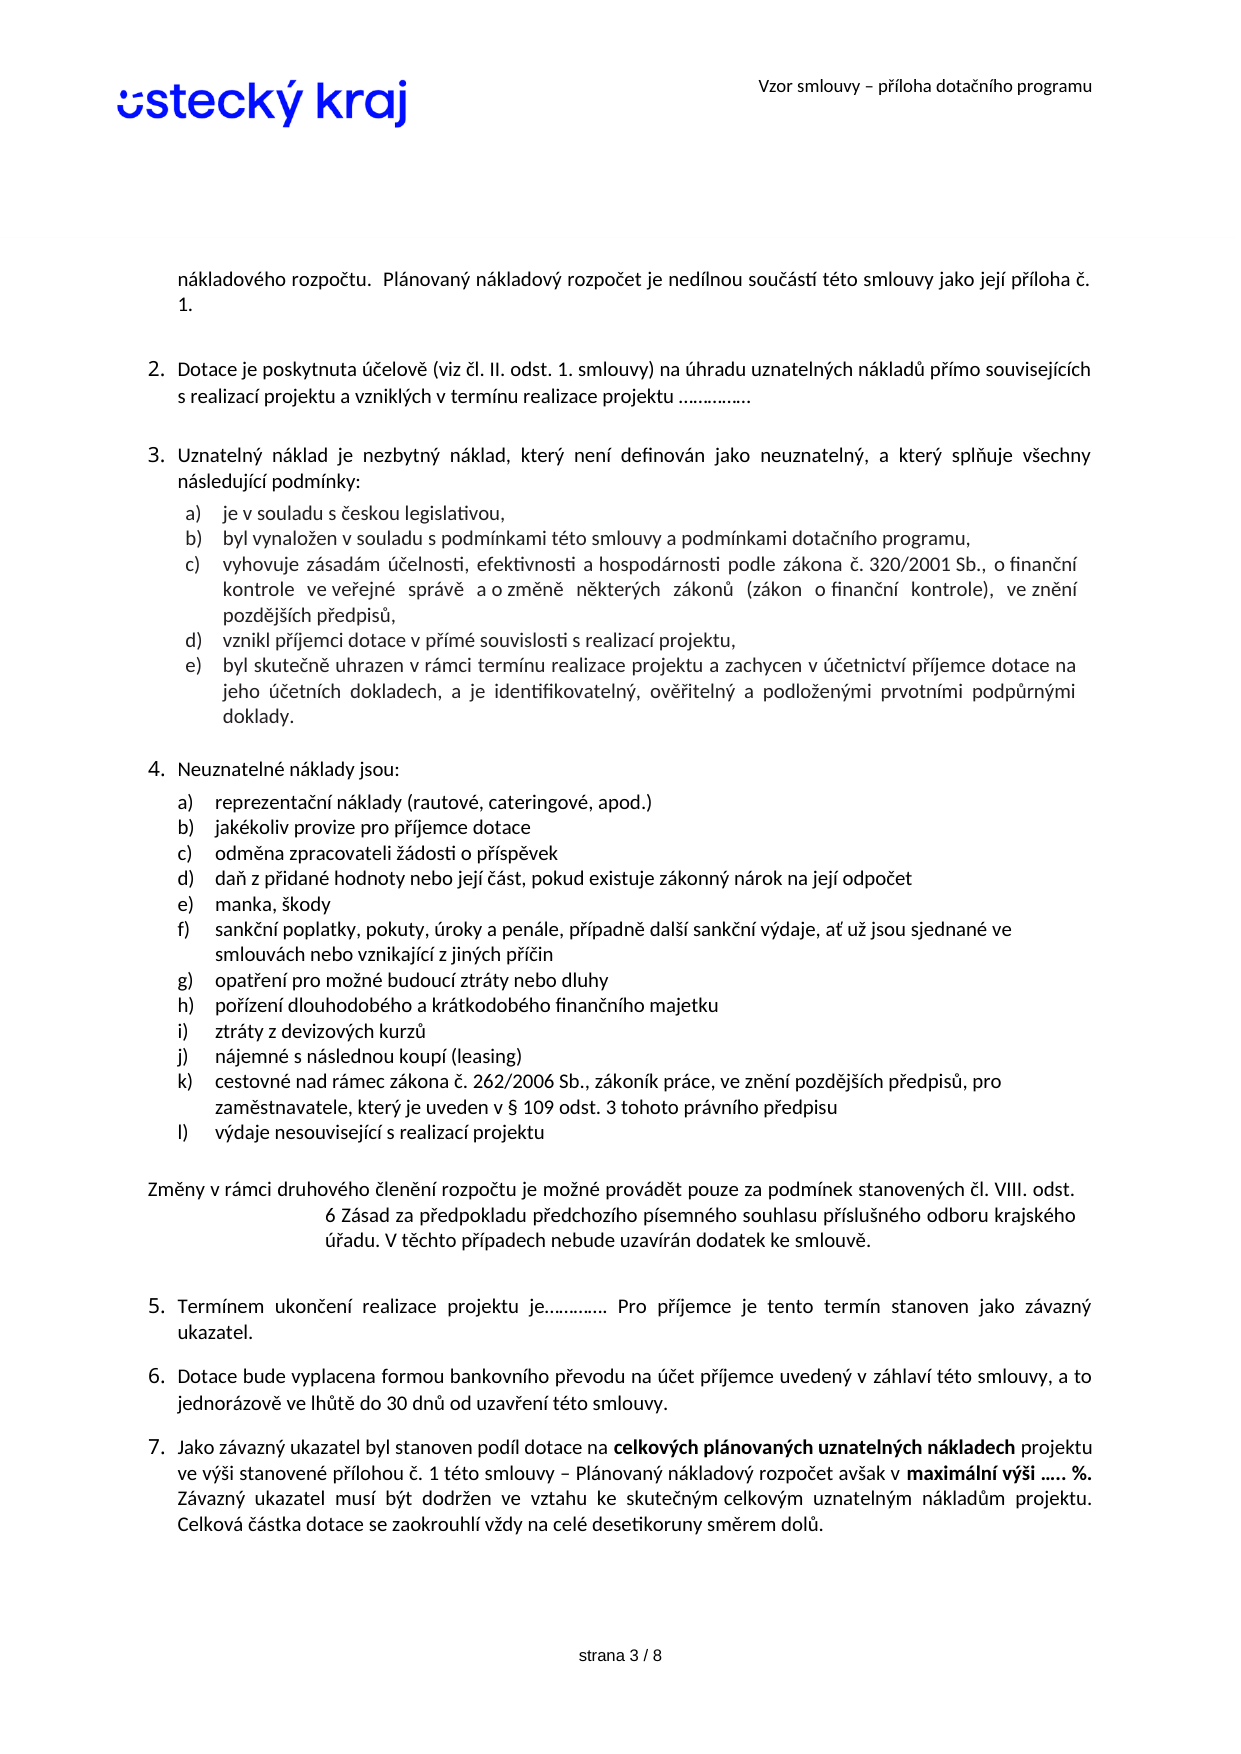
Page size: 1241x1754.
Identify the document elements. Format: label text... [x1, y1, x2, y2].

list vyhovuje zásadám účelnosti, efektivnosti a hospodárnosti podle zákona č. 320/2001 Sb., o finanční kontrole ve veřejné správě a o změně některých zákonů (zákon o finanční kontrole), ve znění pozdějších předpisů, [185, 551, 1077, 627]
list pořízení dlouhodobého a krátkodobého finančního majetku [177, 992, 1077, 1018]
list Termínem ukončení realizace projektu je…………. Pro příjemce je tento termín stanoven jako závazný ukazatel. [148, 1291, 1092, 1344]
list daň z přidané hodnoty nebo její část, pokud existuje zákonný nárok na její odpočet [177, 865, 1077, 891]
list výdaje nesouvisející s realizací projektu [177, 1119, 1077, 1145]
picture [0, 1, 1237, 238]
list vznikl příjemci dotace v přímé souvislosti s realizací projektu, [185, 627, 1077, 653]
list Dotace bude vyplacena formou bankovního převodu na účet příjemce uvedený v záhlaví této smlouvy, a to jednorázově ve lhůtě do 30 dnů od uzavření této smlouvy. [148, 1361, 1092, 1415]
list reprezentační náklady (rautové, cateringové, apod.) [177, 789, 1077, 814]
list Neuznatelné náklady jsou: [148, 754, 1092, 783]
list opatření pro možné budoucí ztráty nebo dluhy [177, 967, 1077, 992]
text Změny v rámci druhového členění rozpočtu je možné provádět pouze za podmínek stanovených čl. VIII. odst. 6 Zásad za předpokladu předchozího písemného souhlasu příslušného odboru krajského úřadu. V těchto případech nebude uzavírán dodatek ke smlouvě. [148, 1177, 1077, 1253]
list Dotace je poskytnuta účelově (viz čl. II. odst. 1. smlouvy) na úhradu uznatelných nákladů přímo souvisejících s realizací projektu a vzniklých v termínu realizace projektu …………… [148, 354, 1092, 408]
list Jako závazný ukazatel byl stanoven podíl dotace na celkových plánovaných uznatelných nákladech projektu ve výši stanovené přílohou č. 1 této smlouvy – Plánovaný nákladový rozpočet avšak v maximální výši ….. %. Závazný ukazatel musí být dodržen ve vztahu ke skutečným celkovým uznatelným nákladům projektu. Celková částka dotace se zaokrouhlí vždy na celé desetikoruny směrem dolů. [148, 1432, 1092, 1536]
list sankční poplatky, pokuty, úroky a penále, případně další sankční výdaje, ať už jsou sjednané ve smlouvách nebo vznikající z jiných příčin [177, 916, 1077, 967]
list nájemné s následnou koupí (leasing) [177, 1043, 1077, 1069]
list ztráty z devizových kurzů [177, 1018, 1077, 1043]
list byl skutečně uhrazen v rámci termínu realizace projektu a zachycen v účetnictví příjemce dotace na jeho účetních dokladech, a je identifikovatelný, ověřitelný a podloženými prvotními podpůrnými doklady. [185, 653, 1077, 729]
list manka, škody [177, 891, 1077, 916]
list cestovné nad rámec zákona č. 262/2006 Sb., zákoník práce, ve znění pozdějších předpisů, pro zaměstnavatele, který je uveden v § 109 odst. 3 tohoto právního předpisu [177, 1069, 1077, 1119]
list byl vynaložen v souladu s podmínkami této smlouvy a podmínkami dotačního programu, [185, 526, 1077, 551]
list odměna zpracovateli žádosti o příspěvek [177, 840, 1077, 865]
list je v souladu s českou legislativou, [185, 500, 1077, 526]
list Uznatelný náklad je nezbytný náklad, který není definován jako neuznatelný, a který splňuje všechny následující podmínky: [148, 440, 1092, 494]
list jakékoliv provize pro příjemce dotace [177, 814, 1077, 840]
